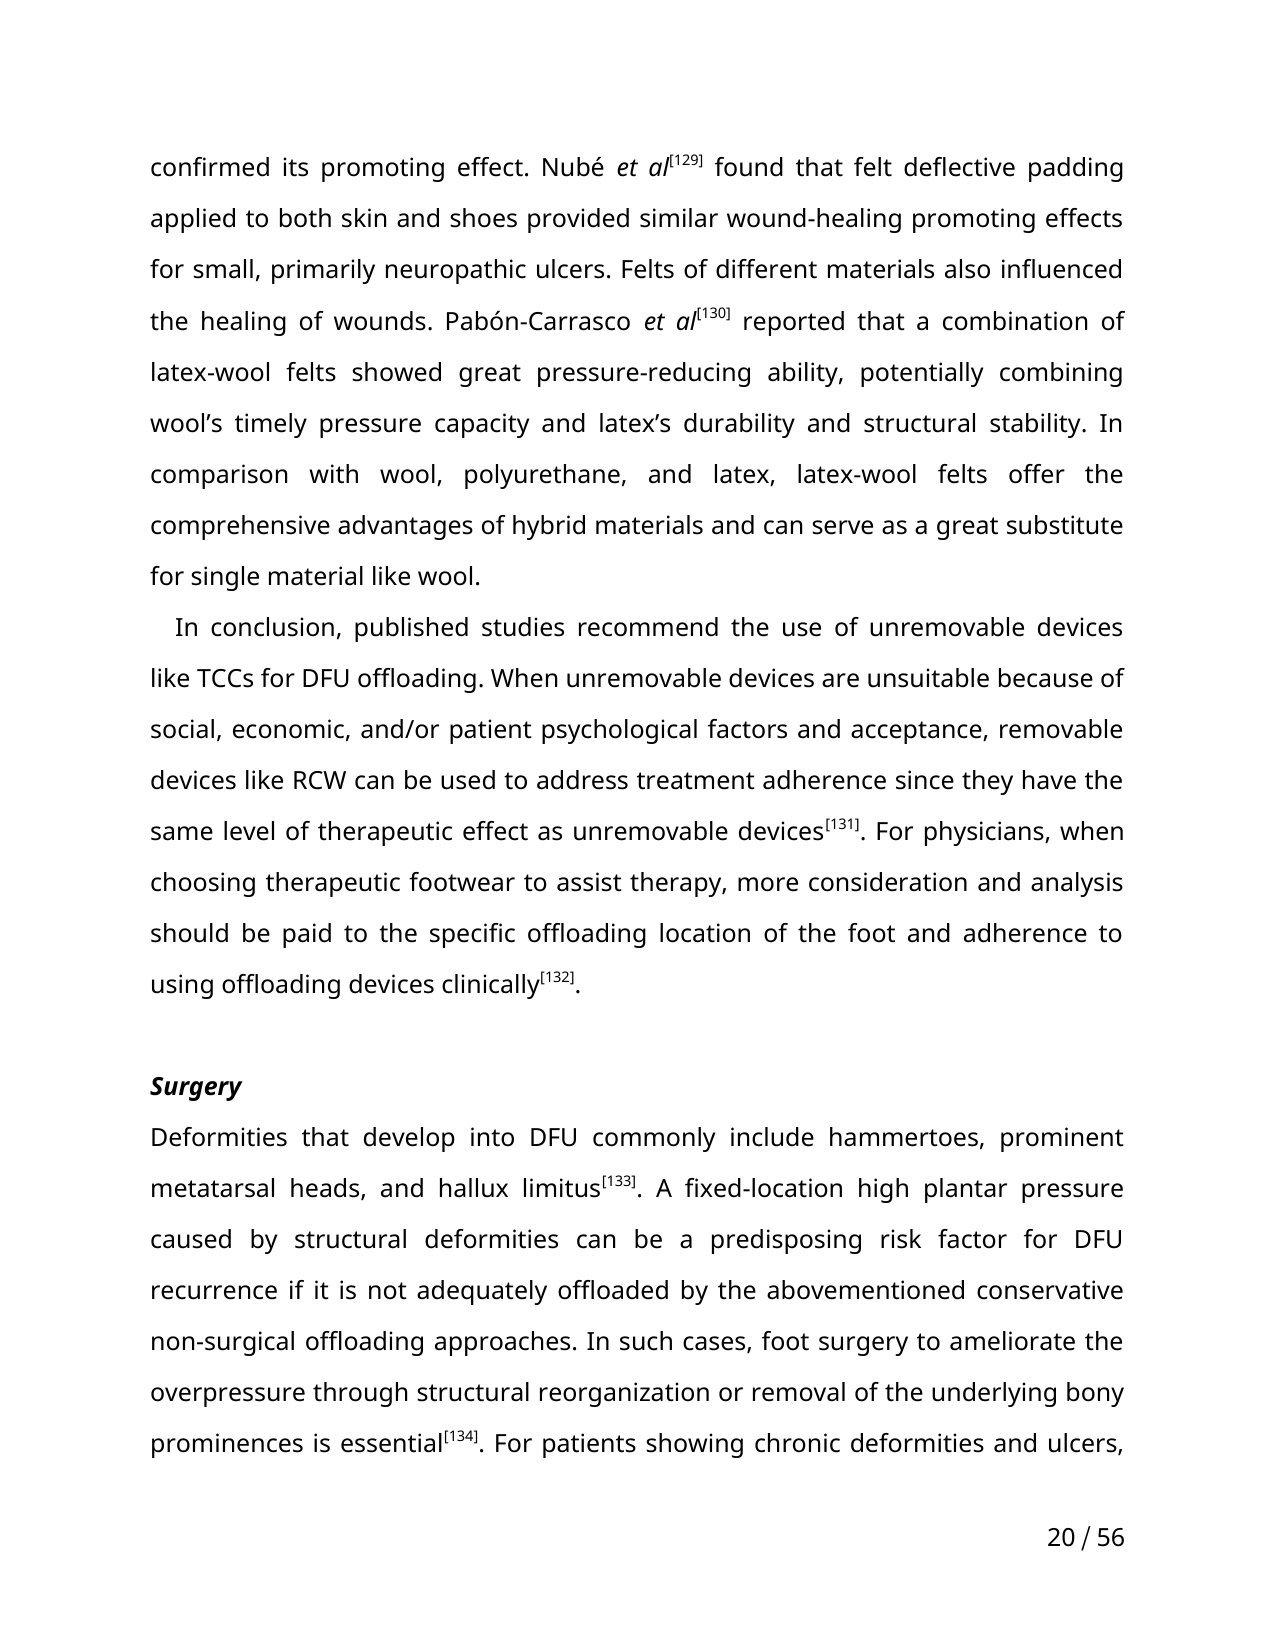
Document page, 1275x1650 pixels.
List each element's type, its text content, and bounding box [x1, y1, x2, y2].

text Surgery [150, 1069, 1125, 1103]
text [150, 1120, 1125, 1460]
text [150, 150, 1125, 592]
text In conclusion, published studies recommend the use of unremovable devices like TCCs for DFU offloading. When unremovable devices are unsuitable because of social, economic, and/or patient psychological factors and acceptance, removable devices like RCW can be used to address treatment adherence since they have the same level of therapeutic effect as unremovable devices[131]. For physicians, when choosing therapeutic footwear to assist therapy, more consideration and analysis should be paid to the specific offloading location of the foot and adherence to using offloading devices clinically[132]. [150, 609, 1125, 1001]
